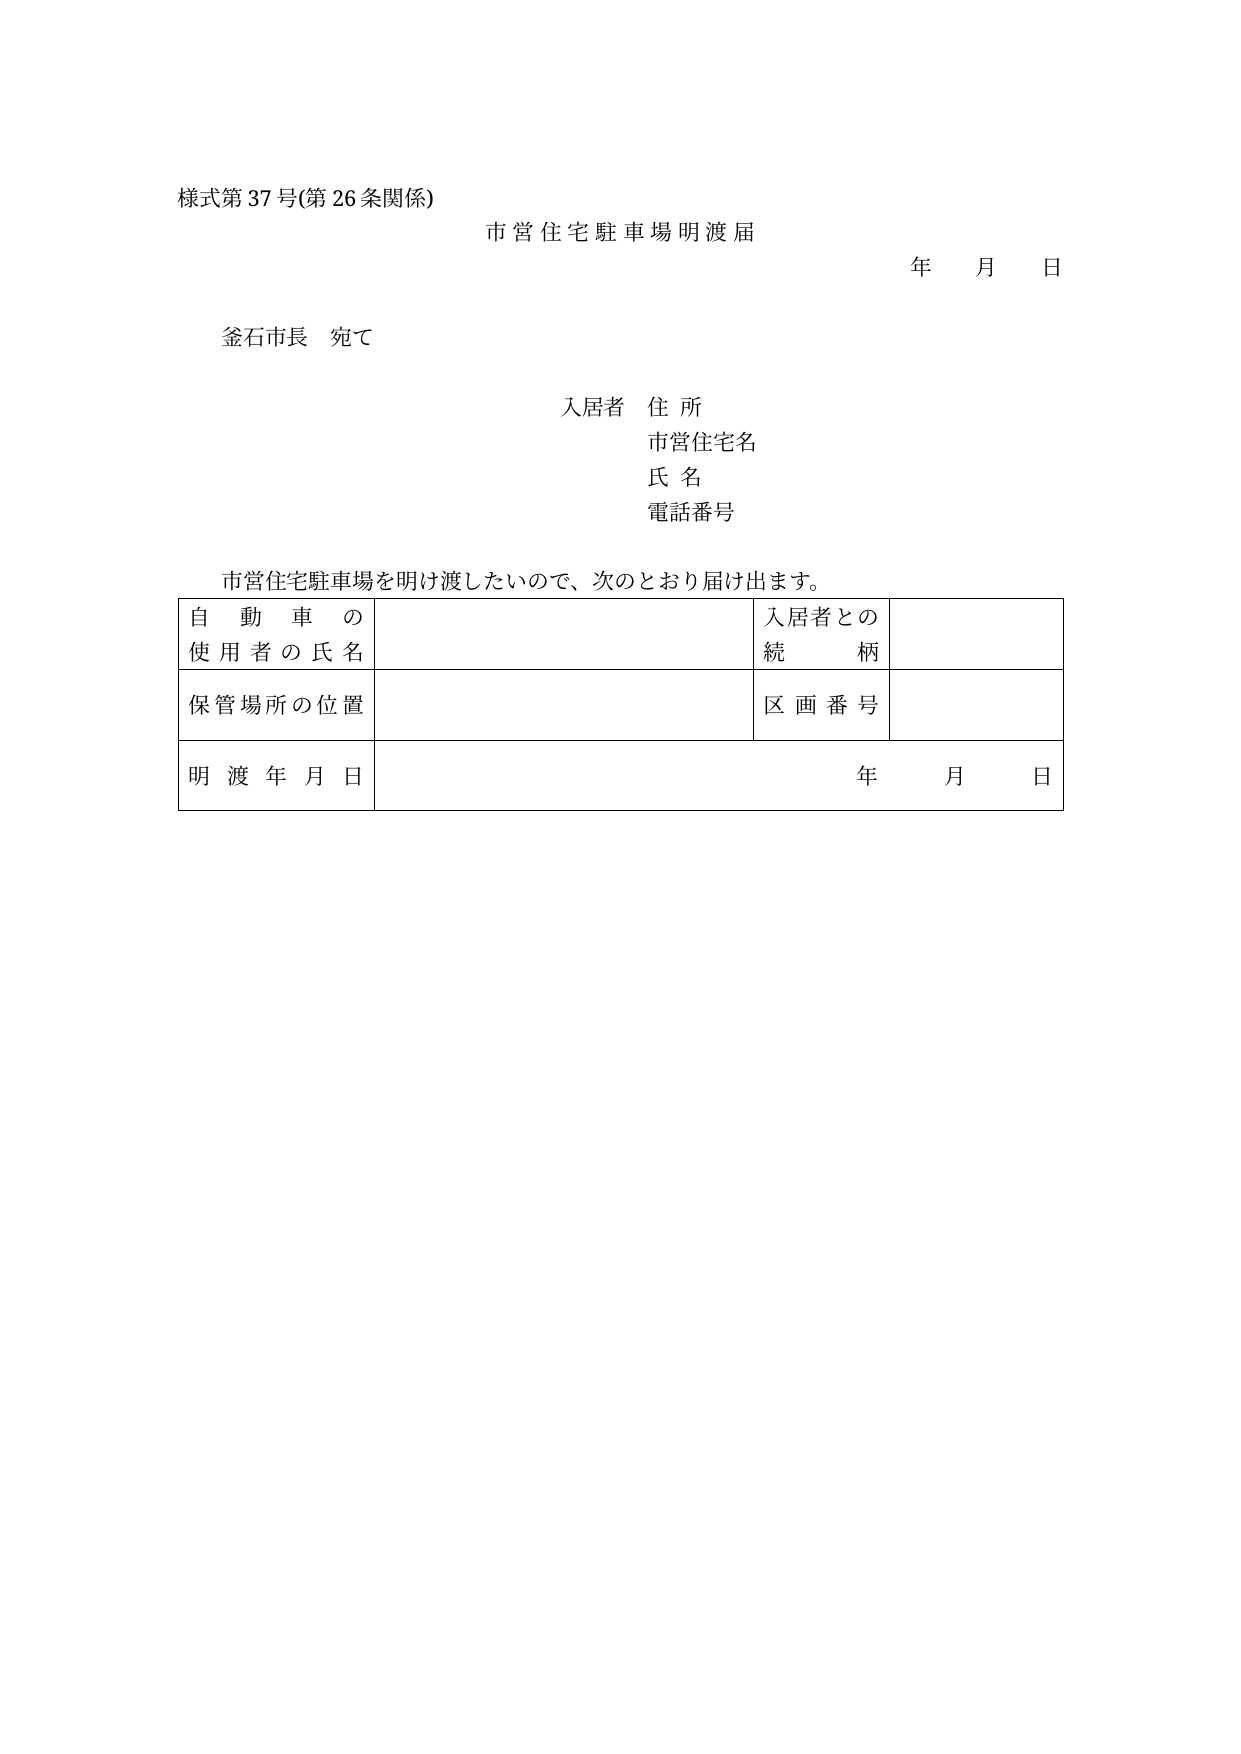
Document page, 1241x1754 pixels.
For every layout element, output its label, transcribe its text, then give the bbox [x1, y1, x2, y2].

table_cell 区画番号 [754, 670, 889, 739]
text 氏名 [647, 458, 1063, 493]
text 市営住宅名 [647, 423, 1063, 458]
table_header 入居者との 続柄 [754, 599, 889, 669]
table_header [375, 599, 753, 669]
subtitle 様式第37号(第26条関係) [177, 179, 1063, 214]
table_cell [375, 670, 753, 739]
text 市営住宅駐車場明渡届 [177, 214, 1063, 249]
table_cell 明渡年月日 [179, 741, 374, 810]
text 年 月 日 [177, 249, 1063, 284]
table_cell 年 月 日 [375, 741, 1063, 810]
table_header [890, 599, 1063, 669]
text 入居者 住所 [560, 388, 1107, 423]
text 電話番号 [647, 493, 1063, 528]
text 釜石市長 宛て [221, 319, 1063, 353]
table_cell 保管場所の位置 [179, 670, 374, 739]
table_header 自動車の 使用者の氏名 [179, 599, 374, 669]
table_cell [890, 670, 1063, 739]
text 市営住宅駐車場を明け渡したいので、次のとおり届け出ます。 [199, 563, 1063, 598]
